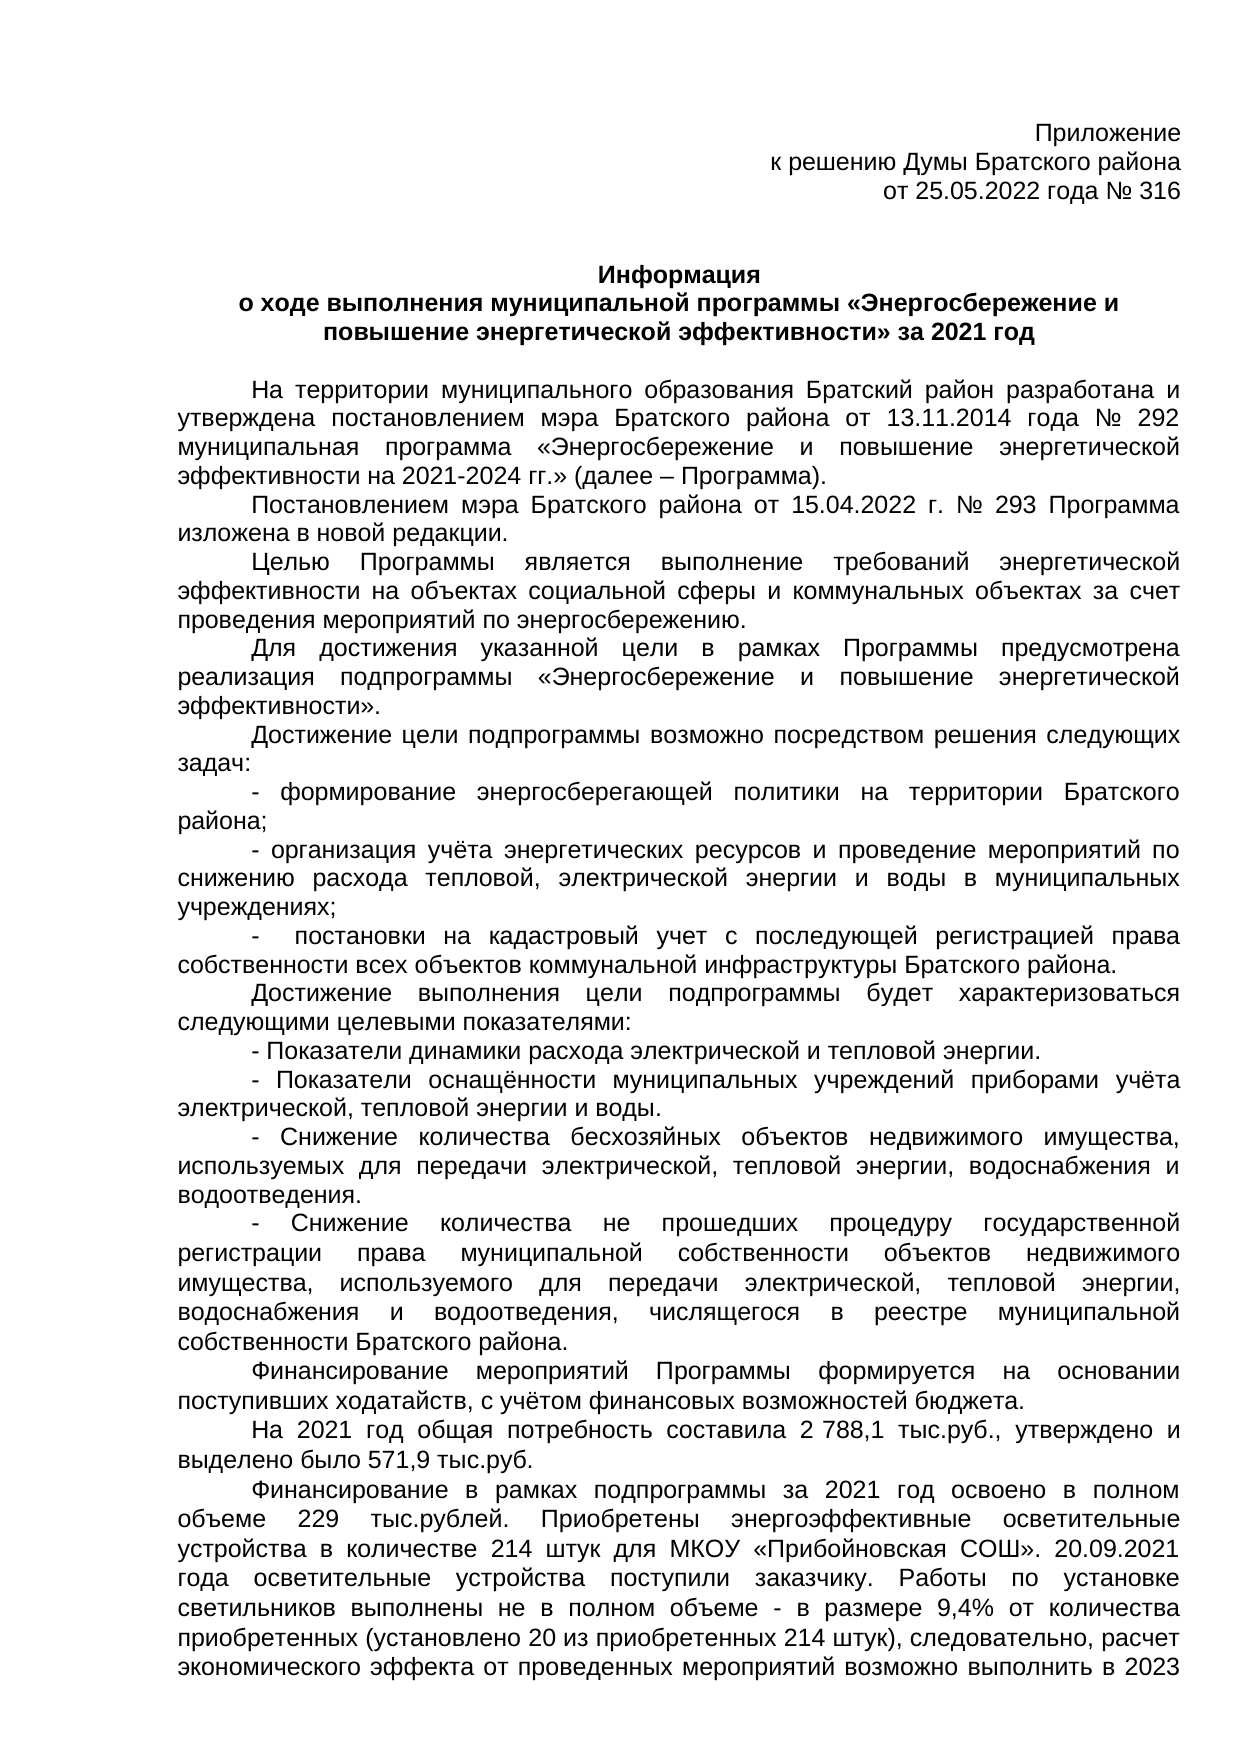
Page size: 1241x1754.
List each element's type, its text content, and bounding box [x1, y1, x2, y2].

text Финансирование мероприятий Программы формируется на основании поступивших ходатайств, с учётом финансовых возможностей бюджета. [177, 1356, 1181, 1414]
text к решению Думы Братского района [177, 147, 1181, 176]
text Целью Программы является выполнение требований энергетической эффективности на объектах социальной сферы и коммунальных объектах за счет проведения мероприятий по энергосбережению. [177, 547, 1181, 633]
text Информация [177, 259, 1181, 288]
text - Снижение количества не прошедших процедуру государственной регистрации права муниципальной собственности объектов недвижимого имущества, используемого для передачи электрической, тепловой энергии, водоснабжения и водоотведения, числящегося в реестре муниципальной собственности Братского района. [177, 1208, 1181, 1355]
text - Показатели оснащённости муниципальных учреждений приборами учёта электрической, тепловой энергии и воды. [177, 1064, 1181, 1122]
text На 2021 год общая потребность составила 2 788,1 тыс.руб., утверждено и выделено было 571,9 тыс.руб. [177, 1415, 1181, 1474]
text Для достижения указанной цели в рамках Программы предусмотрена реализация подпрограммы «Энергосбережение и повышение энергетической эффективности». [177, 633, 1181, 719]
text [177, 1474, 1181, 1681]
text Приложение [177, 118, 1181, 147]
text Достижение цели подпрограммы возможно посредством решения следующих задач: [177, 719, 1181, 777]
text от 25.05.2022 года № 316 [177, 176, 1181, 204]
text Достижение выполнения цели подпрограммы будет характеризоваться следующими целевыми показателями: [177, 978, 1181, 1036]
text Постановлением мэра Братского района от 15.04.2022 г. № 293 Программа изложена в новой редакции. [177, 489, 1181, 547]
text - организация учёта энергетических ресурсов и проведение мероприятий по снижению расхода тепловой, электрической энергии и воды в муниципальных учреждениях; [177, 834, 1181, 921]
text - постановки на кадастровый учет с последующей регистрацией права собственности всех объектов коммунальной инфраструктуры Братского района. [177, 921, 1181, 978]
text - Показатели динамики расхода электрической и тепловой энергии. [177, 1036, 1181, 1064]
text На территории муниципального образования Братский район разработана и утверждена постановлением мэра Братского района от 13.11.2014 года № 292 муниципальная программа «Энергосбережение и повышение энергетической эффективности на 2021-2024 гг.» (далее – Программа). [177, 374, 1181, 489]
text - формирование энергосберегающей политики на территории Братского района; [177, 777, 1181, 834]
text - Снижение количества бесхозяйных объектов недвижимого имущества, используемых для передачи электрической, тепловой энергии, водоснабжения и водоотведения. [177, 1122, 1181, 1208]
text о ходе выполнения муниципальной программы «Энергосбережение и повышение энергетической эффективности» за 2021 год [177, 288, 1181, 346]
